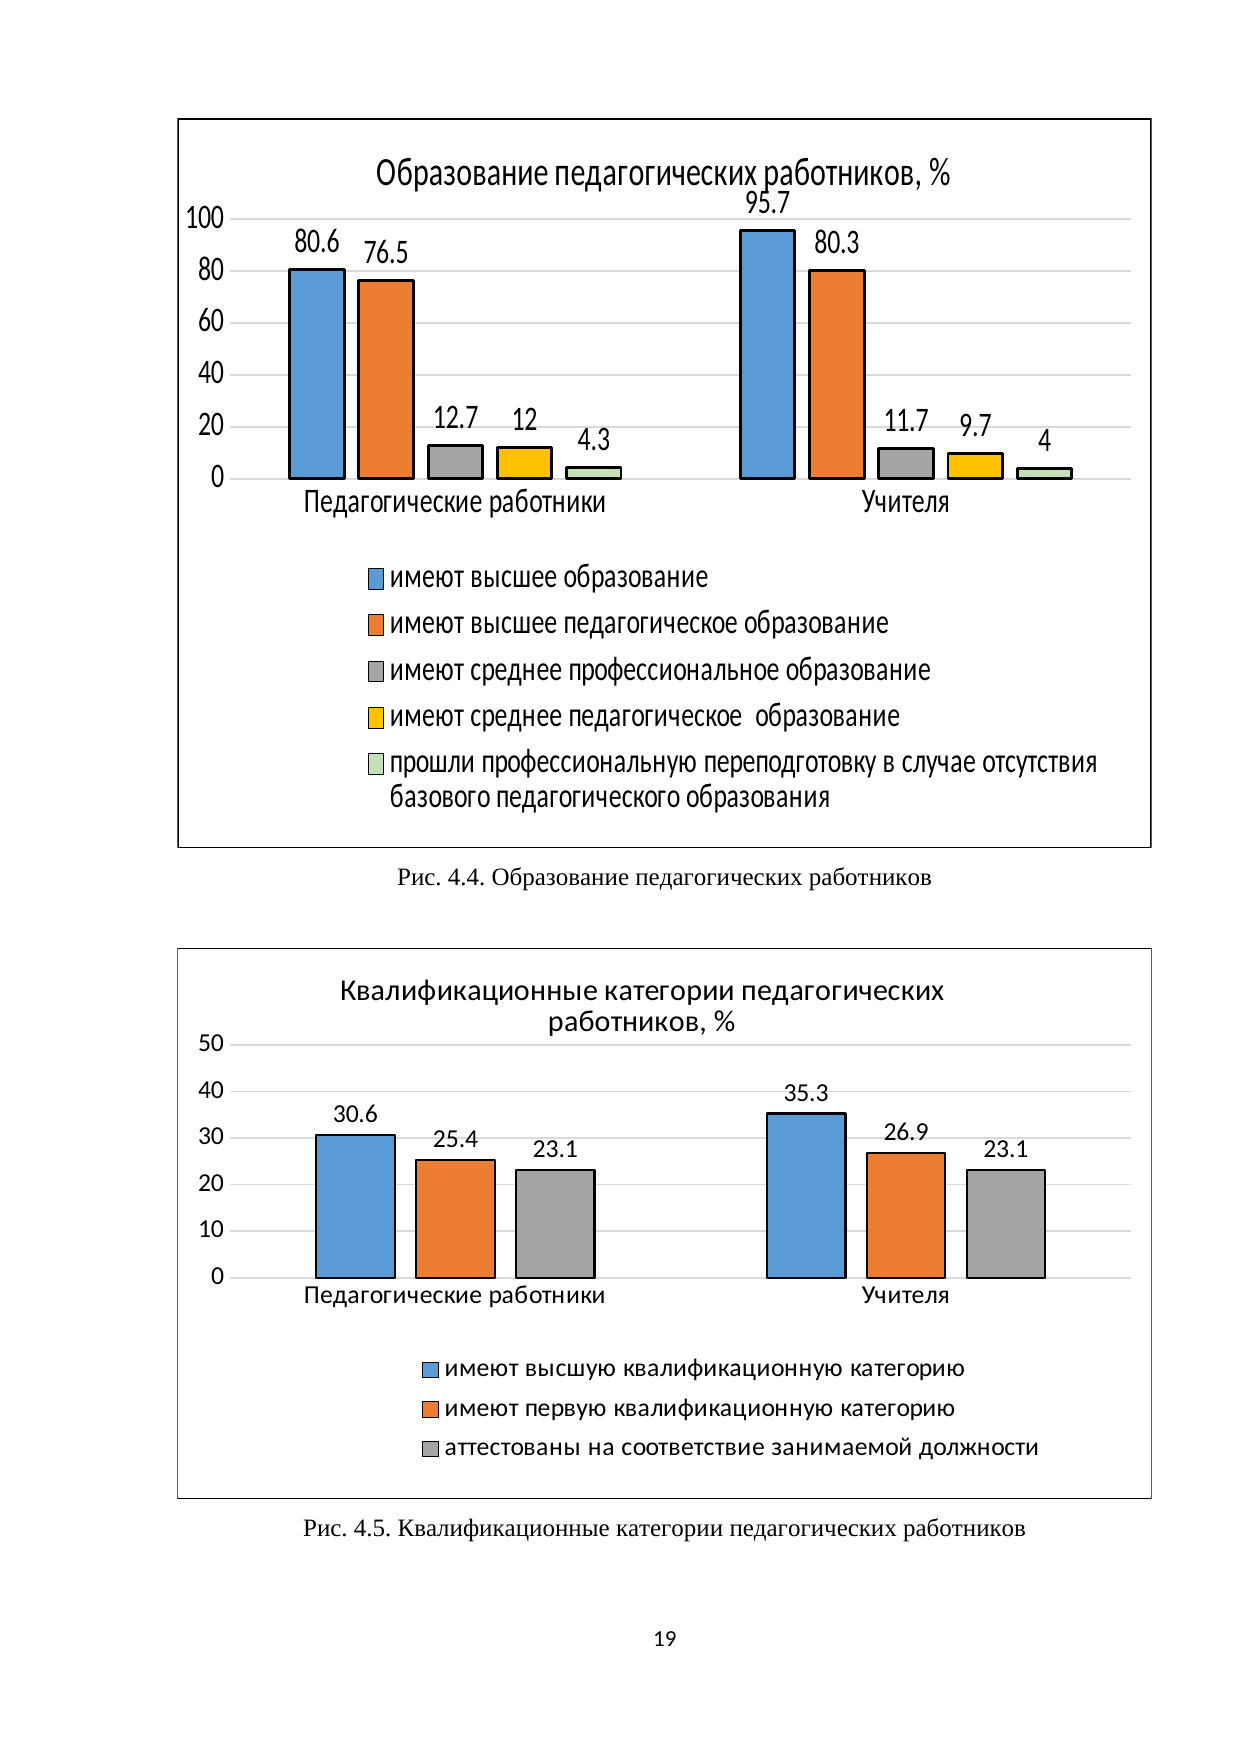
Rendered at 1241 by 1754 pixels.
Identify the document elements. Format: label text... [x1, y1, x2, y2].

list Рис. 4.5. Квалификационные категории педагогических работников [177, 1513, 1152, 1542]
list Рис. 4.4. Образование педагогических работников [177, 862, 1152, 891]
